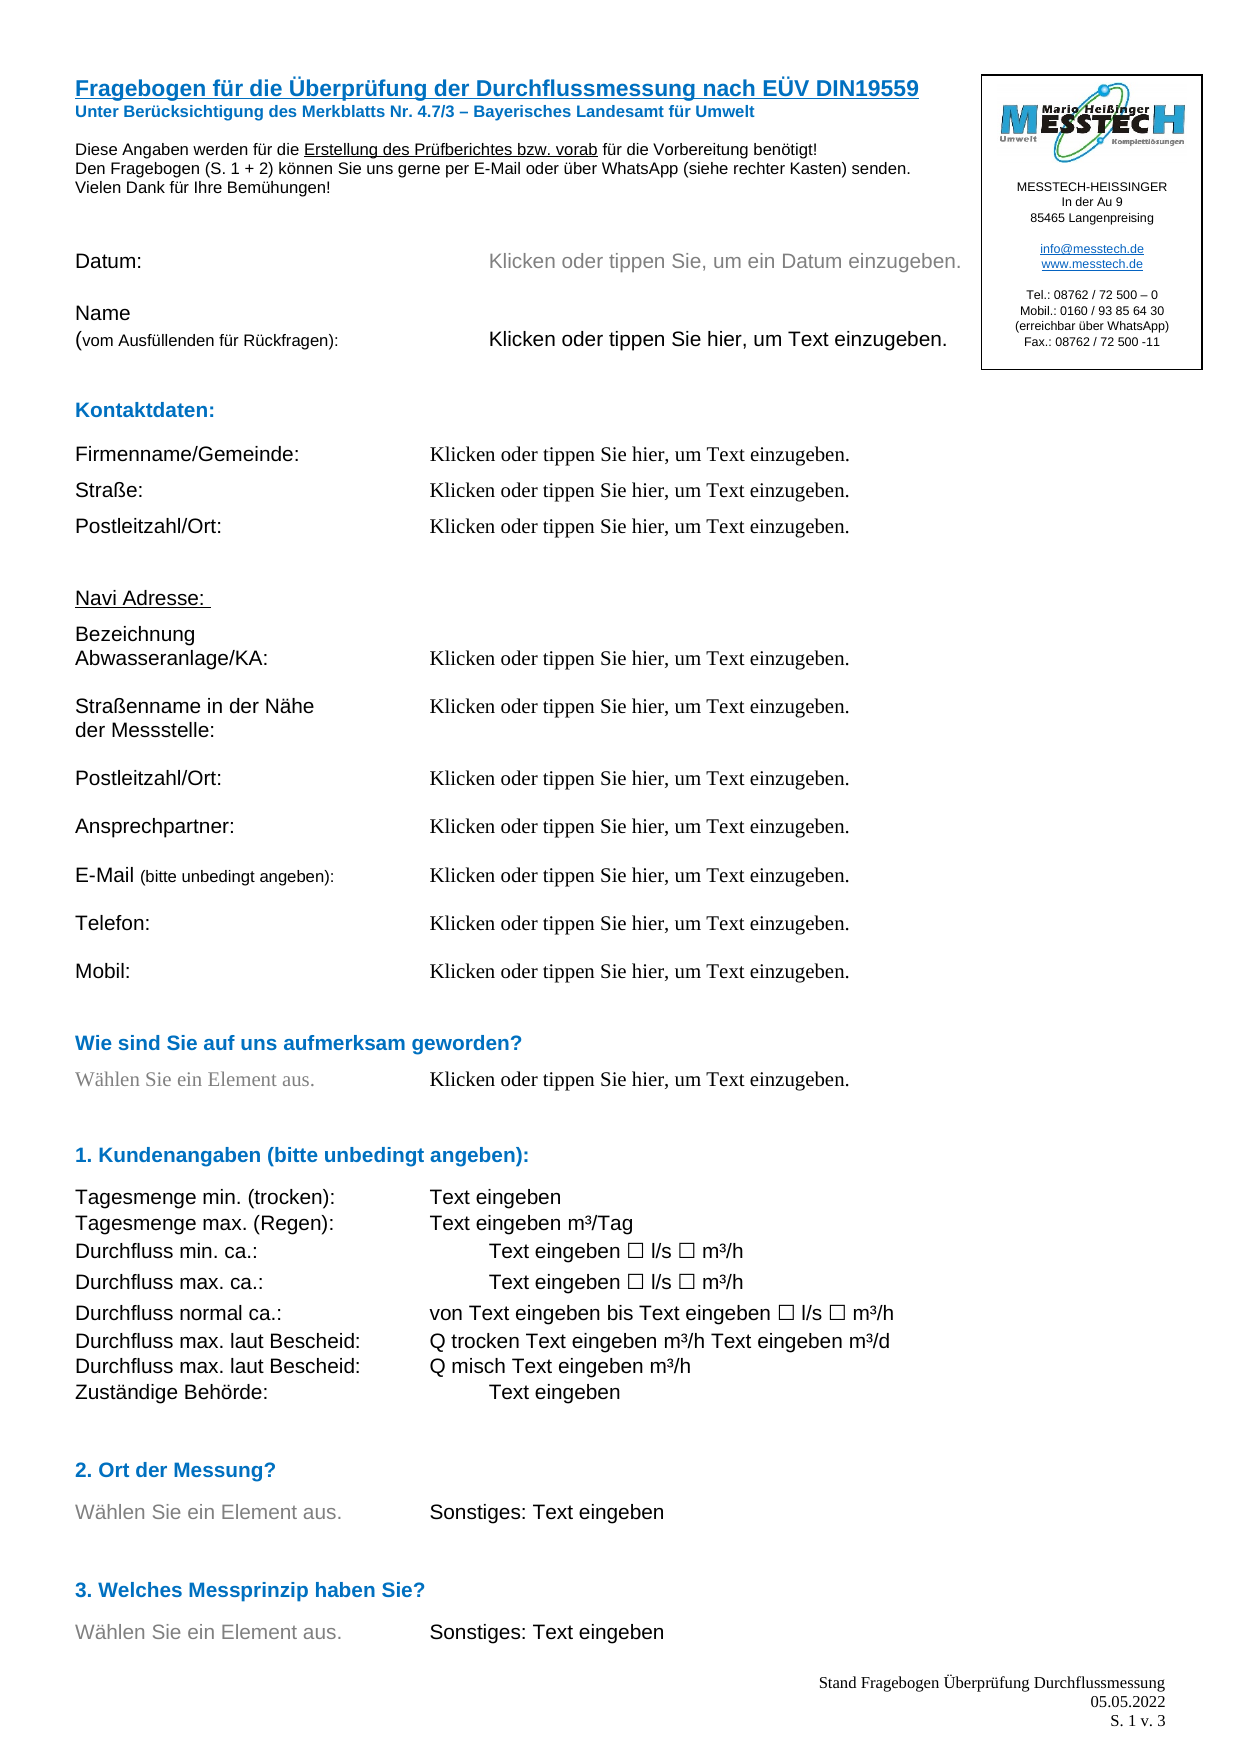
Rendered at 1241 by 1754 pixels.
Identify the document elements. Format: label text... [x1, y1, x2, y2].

text Datum: [75, 249, 1165, 299]
text Sonstiges: [75, 1500, 1165, 1524]
text Zuständige Behörde: [75, 1380, 1165, 1404]
text Unter Berücksichtigung des Merkblatts Nr. 4.7/3 – Bayerisches Landesamt für Umwelt [75, 101, 1165, 121]
text Abwasseranlage/KA: [75, 646, 1165, 670]
text Postleitzahl/Ort: [75, 766, 1165, 790]
text Firmenname/Gemeinde: [75, 441, 1165, 466]
text Bezeichnung [75, 622, 1165, 646]
text Vielen Dank für Ihre Bemühungen! [75, 178, 1128, 197]
text Wie sind Sie auf uns aufmerksam geworden? [75, 1031, 1165, 1055]
picture [997, 82, 1187, 163]
text 1. Kundenangaben (bitte unbedingt angeben): [75, 1142, 1165, 1166]
text Sonstiges: [75, 1620, 1165, 1644]
text Straße: [75, 478, 1165, 502]
text der Messstelle: [75, 718, 1165, 742]
text (vom Ausfüllenden für Rückfragen): [75, 326, 1165, 350]
text 2. Ort der Messung? [75, 1458, 1165, 1482]
text Name [75, 301, 1165, 324]
text Durchfluss max. ca.: l/s m³/h [75, 1267, 1165, 1296]
text Fragebogen für die Überprüfung der Durchflussmessung nach EÜV DIN19559 [75, 75, 1165, 101]
text Tagesmenge min. (trocken): [75, 1185, 1165, 1209]
text Durchfluss min. ca.: l/s m³/h [75, 1237, 1165, 1265]
text Den Fragebogen (S. 1 + 2) können Sie uns gerne per E-Mail oder über WhatsApp (siehe rechter Kasten) senden. [75, 159, 1128, 178]
text E-Mail (bitte unbedingt angeben): [75, 862, 1165, 887]
text Mobil: [75, 959, 1165, 983]
text Durchfluss max. laut Bescheid: Q trocken m³/h m³/d [75, 1328, 1165, 1352]
text Navi Adresse: [75, 586, 1165, 610]
text Durchfluss max. laut Bescheid: Q misch m³/h [75, 1354, 1165, 1378]
text Ansprechpartner: [75, 814, 1165, 838]
text 3. Welches Messprinzip haben Sie? [75, 1578, 1165, 1602]
text Kontaktdaten: [75, 398, 1165, 422]
text Postleitzahl/Ort: [75, 514, 1165, 538]
text Telefon: [75, 911, 1165, 935]
text Diese Angaben werden für die Erstellung des Prüfberichtes bzw. vorab für die Vorbereitung benötigt! [75, 140, 1128, 159]
text Durchfluss normal ca.: von bis l/s m³/h [75, 1298, 1165, 1326]
text Straßenname in der Nähe [75, 694, 1165, 718]
text Tagesmenge max. (Regen): m³/Tag [75, 1211, 1165, 1235]
